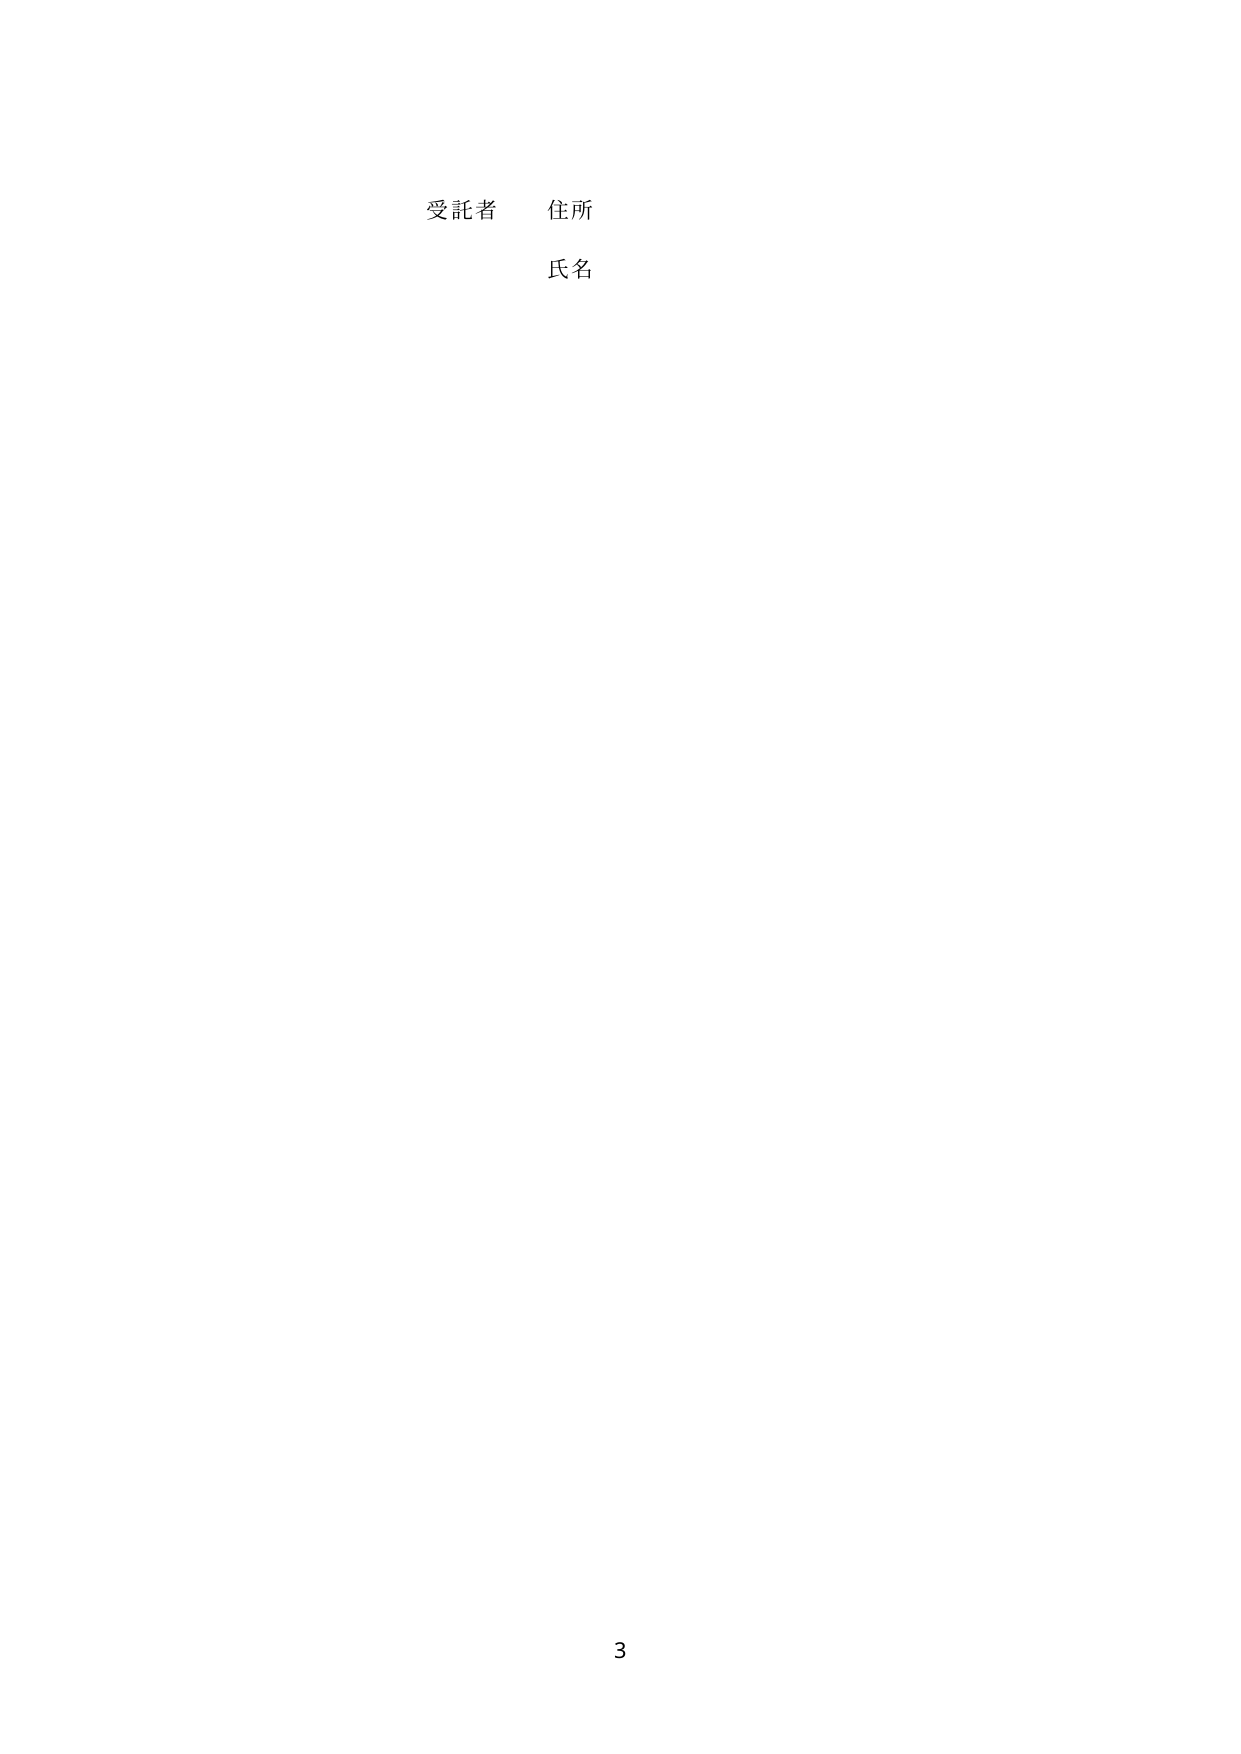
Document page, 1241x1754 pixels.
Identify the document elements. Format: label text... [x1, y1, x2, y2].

text 受託者 住所 [185, 179, 1055, 239]
text 氏名 [185, 239, 1055, 298]
